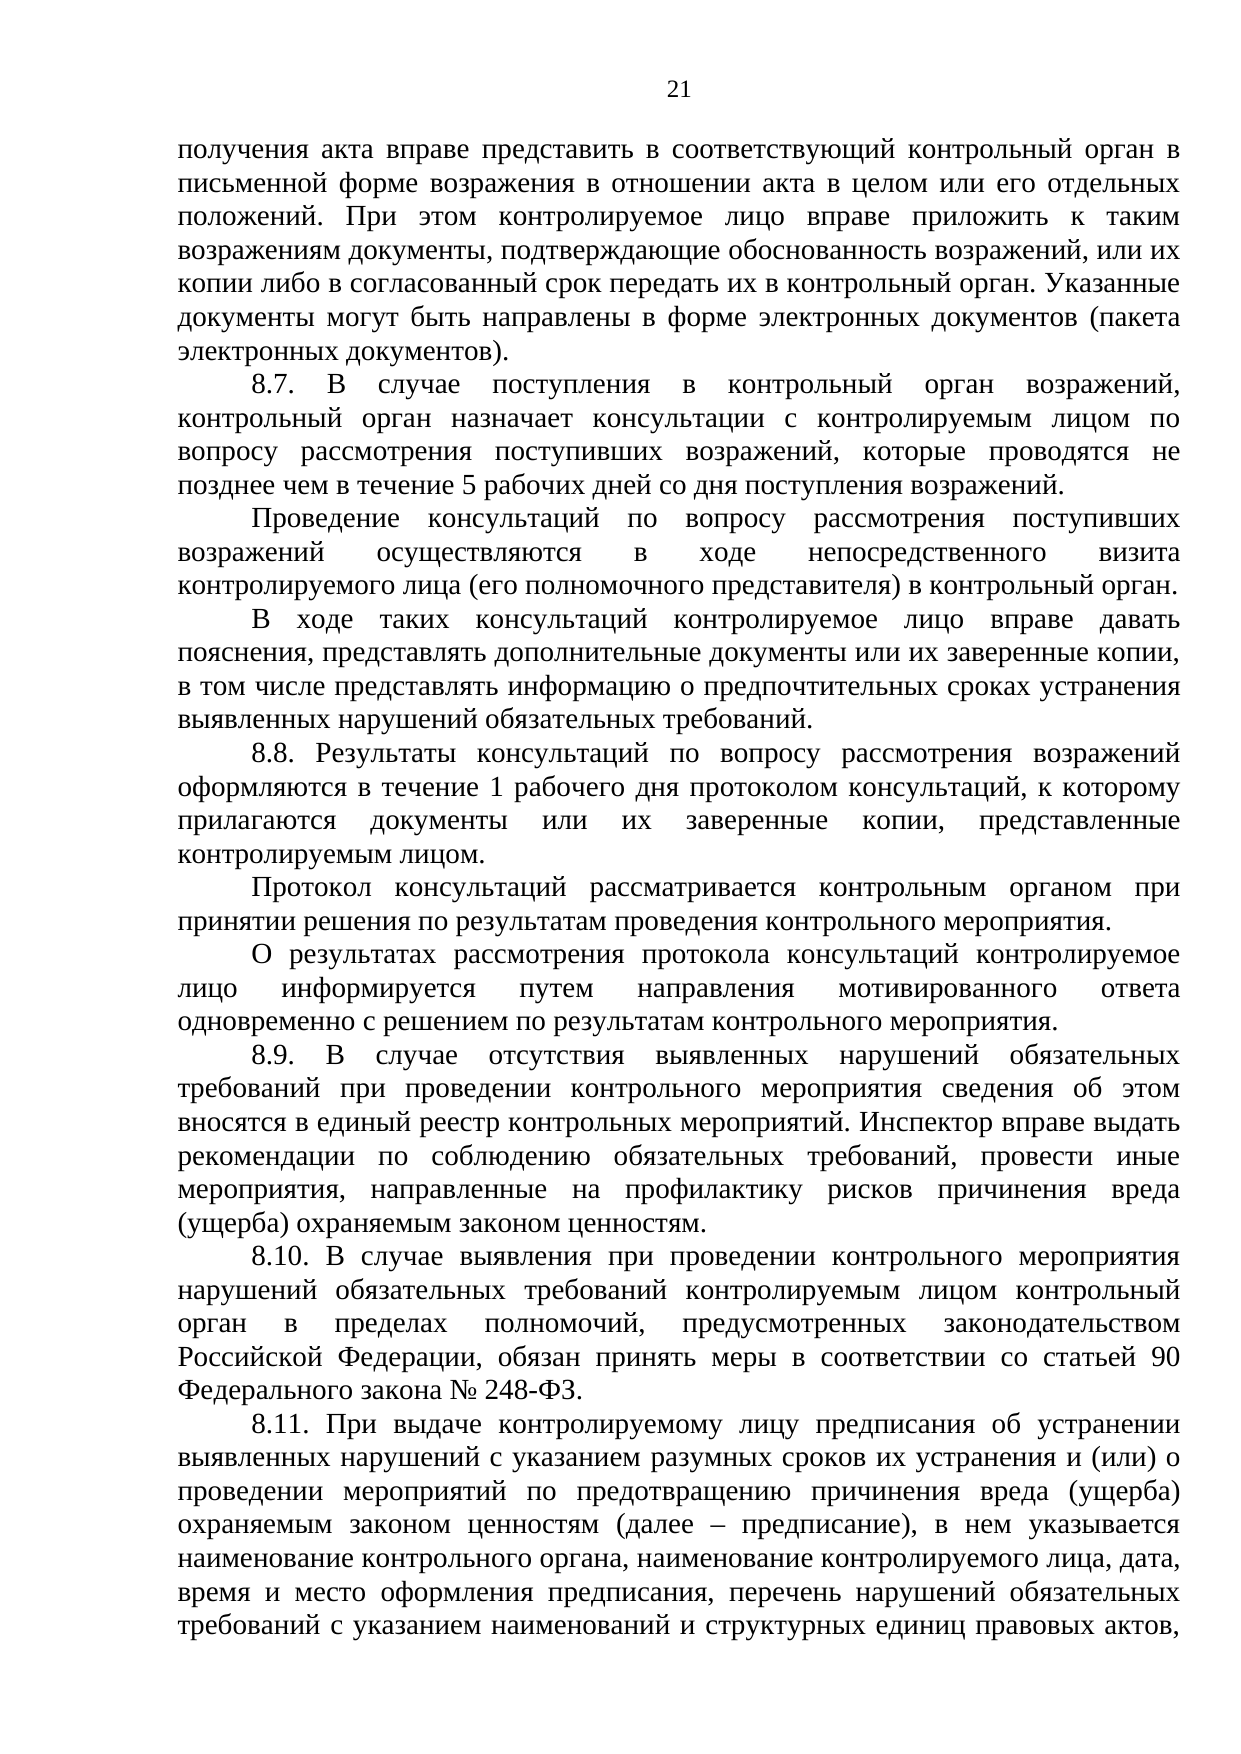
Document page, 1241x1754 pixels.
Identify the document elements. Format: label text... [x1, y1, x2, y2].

text 8.7. В случае поступления в контрольный орган возражений, контрольный орган назначает консультации с контролируемым лицом по вопросу рассмотрения поступивших возражений, которые проводятся не позднее чем в течение 5 рабочих дней со дня поступления возражений. [177, 366, 1181, 500]
text В ходе таких консультаций контролируемое лицо вправе давать пояснения, представлять дополнительные документы или их заверенные копии, в том числе представлять информацию о предпочтительных сроках устранения выявленных нарушений обязательных требований. [177, 601, 1181, 735]
text 8.10. В случае выявления при проведении контрольного мероприятия нарушений обязательных требований контролируемым лицом контрольный орган в пределах полномочий, предусмотренных законодательством Российской Федерации, обязан принять меры в соответствии со статьей 90 Федерального закона № 248-ФЗ. [177, 1238, 1181, 1406]
text 8.9. В случае отсутствия выявленных нарушений обязательных требований при проведении контрольного мероприятия сведения об этом вносятся в единый реестр контрольных мероприятий. Инспектор вправе выдать рекомендации по соблюдению обязательных требований, провести иные мероприятия, направленные на профилактику рисков причинения вреда (ущерба) охраняемым законом ценностям. [177, 1037, 1181, 1238]
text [177, 131, 1181, 366]
text О результатах рассмотрения протокола консультаций контролируемое лицо информируется путем направления мотивированного ответа одновременно с решением по результатам контрольного мероприятия. [177, 936, 1181, 1037]
text Проведение консультаций по вопросу рассмотрения поступивших возражений осуществляются в ходе непосредственного визита контролируемого лица (его полномочного представителя) в контрольный орган. [177, 500, 1181, 601]
text 8.8. Результаты консультаций по вопросу рассмотрения возражений оформляются в течение 1 рабочего дня протоколом консультаций, к которому прилагаются документы или их заверенные копии, представленные контролируемым лицом. [177, 735, 1181, 869]
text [177, 1406, 1181, 1641]
text Протокол консультаций рассматривается контрольным органом при принятии решения по результатам проведения контрольного мероприятия. [177, 869, 1181, 936]
